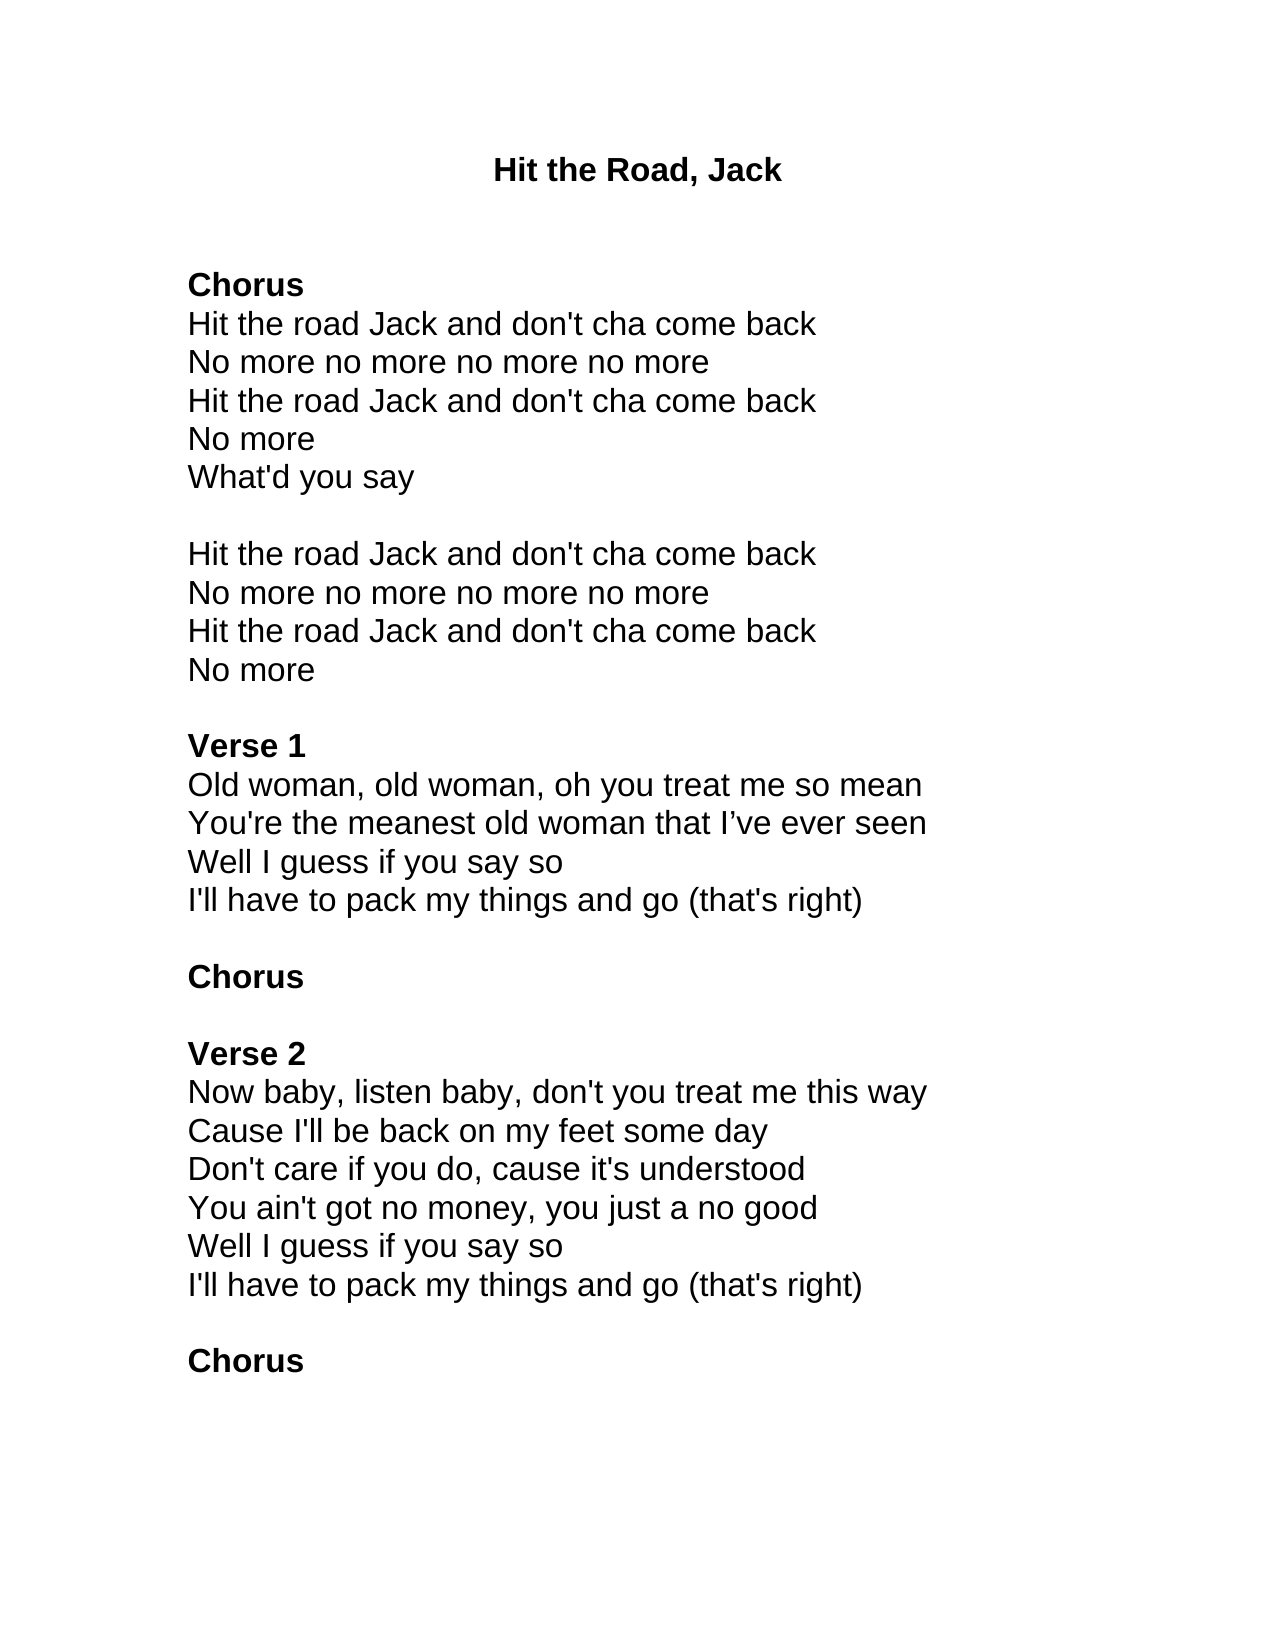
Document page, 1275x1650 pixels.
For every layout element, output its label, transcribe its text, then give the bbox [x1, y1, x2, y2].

text Now baby, listen baby, don't you treat me this way Cause I'll be back on my feet some day Don't care if you do, cause it's understood You ain't got no money, you just a no good Well I guess if you say so I'll have to pack my things and go (that's right) [187, 1072, 1087, 1303]
text Verse 2 [187, 1034, 1087, 1072]
text Verse 1 [187, 727, 1087, 765]
text Hit the road Jack and don't cha come back No more no more no more no more Hit the road Jack and don't cha come back No more [187, 534, 1087, 688]
text Chorus [187, 1342, 1087, 1380]
text Chorus [187, 265, 1087, 304]
text Hit the Road, Jack [187, 150, 1087, 188]
text Hit the road Jack and don't cha come back No more no more no more no more Hit the road Jack and don't cha come back No more What'd you say [187, 304, 1087, 496]
text Old woman, old woman, oh you treat me so mean You're the meanest old woman that I’ve ever seen Well I guess if you say so I'll have to pack my things and go (that's right) [187, 765, 1087, 919]
text Chorus [187, 957, 1087, 996]
